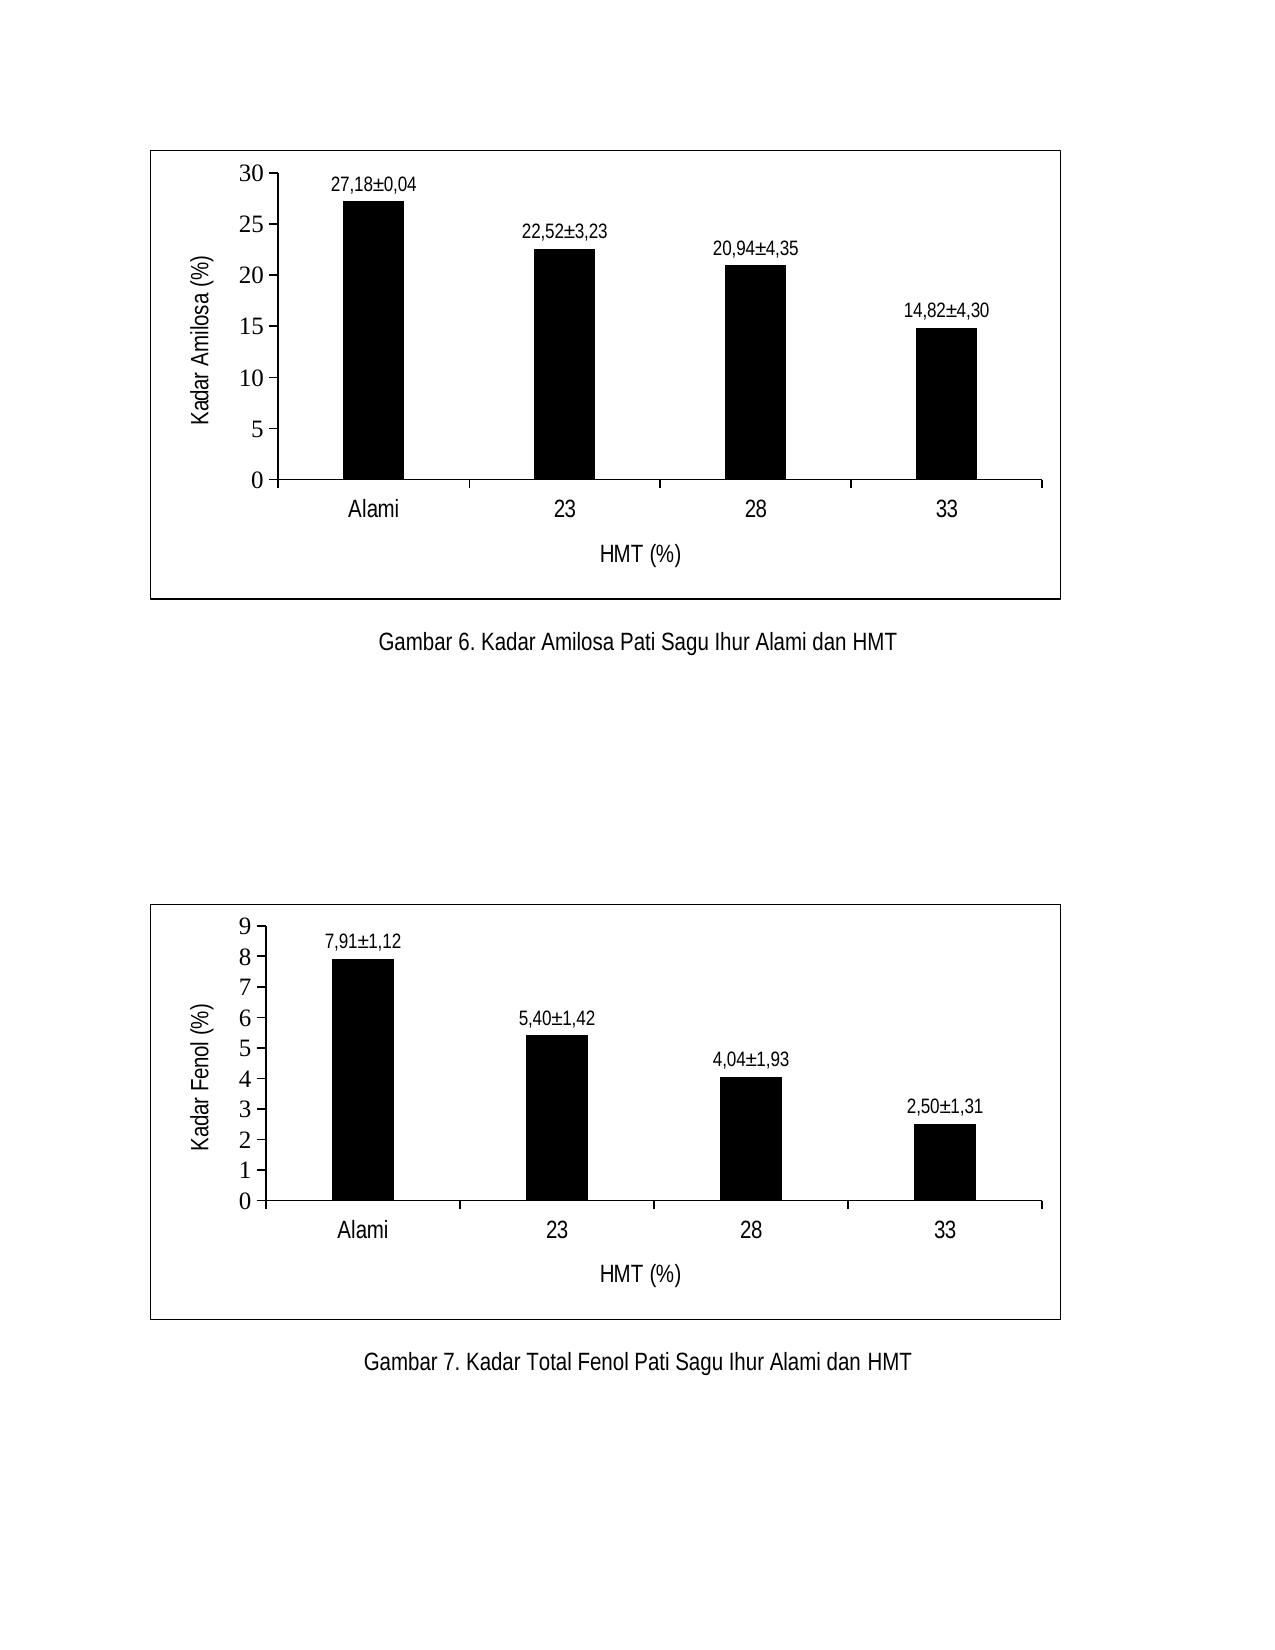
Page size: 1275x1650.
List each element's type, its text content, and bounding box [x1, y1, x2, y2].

text Gambar 6. Kadar Amilosa Pati Sagu Ihur Alami dan HMT [150, 626, 1125, 655]
text Gambar 7. Kadar Total Fenol Pati Sagu Ihur Alami dan HMT [150, 1347, 1125, 1375]
